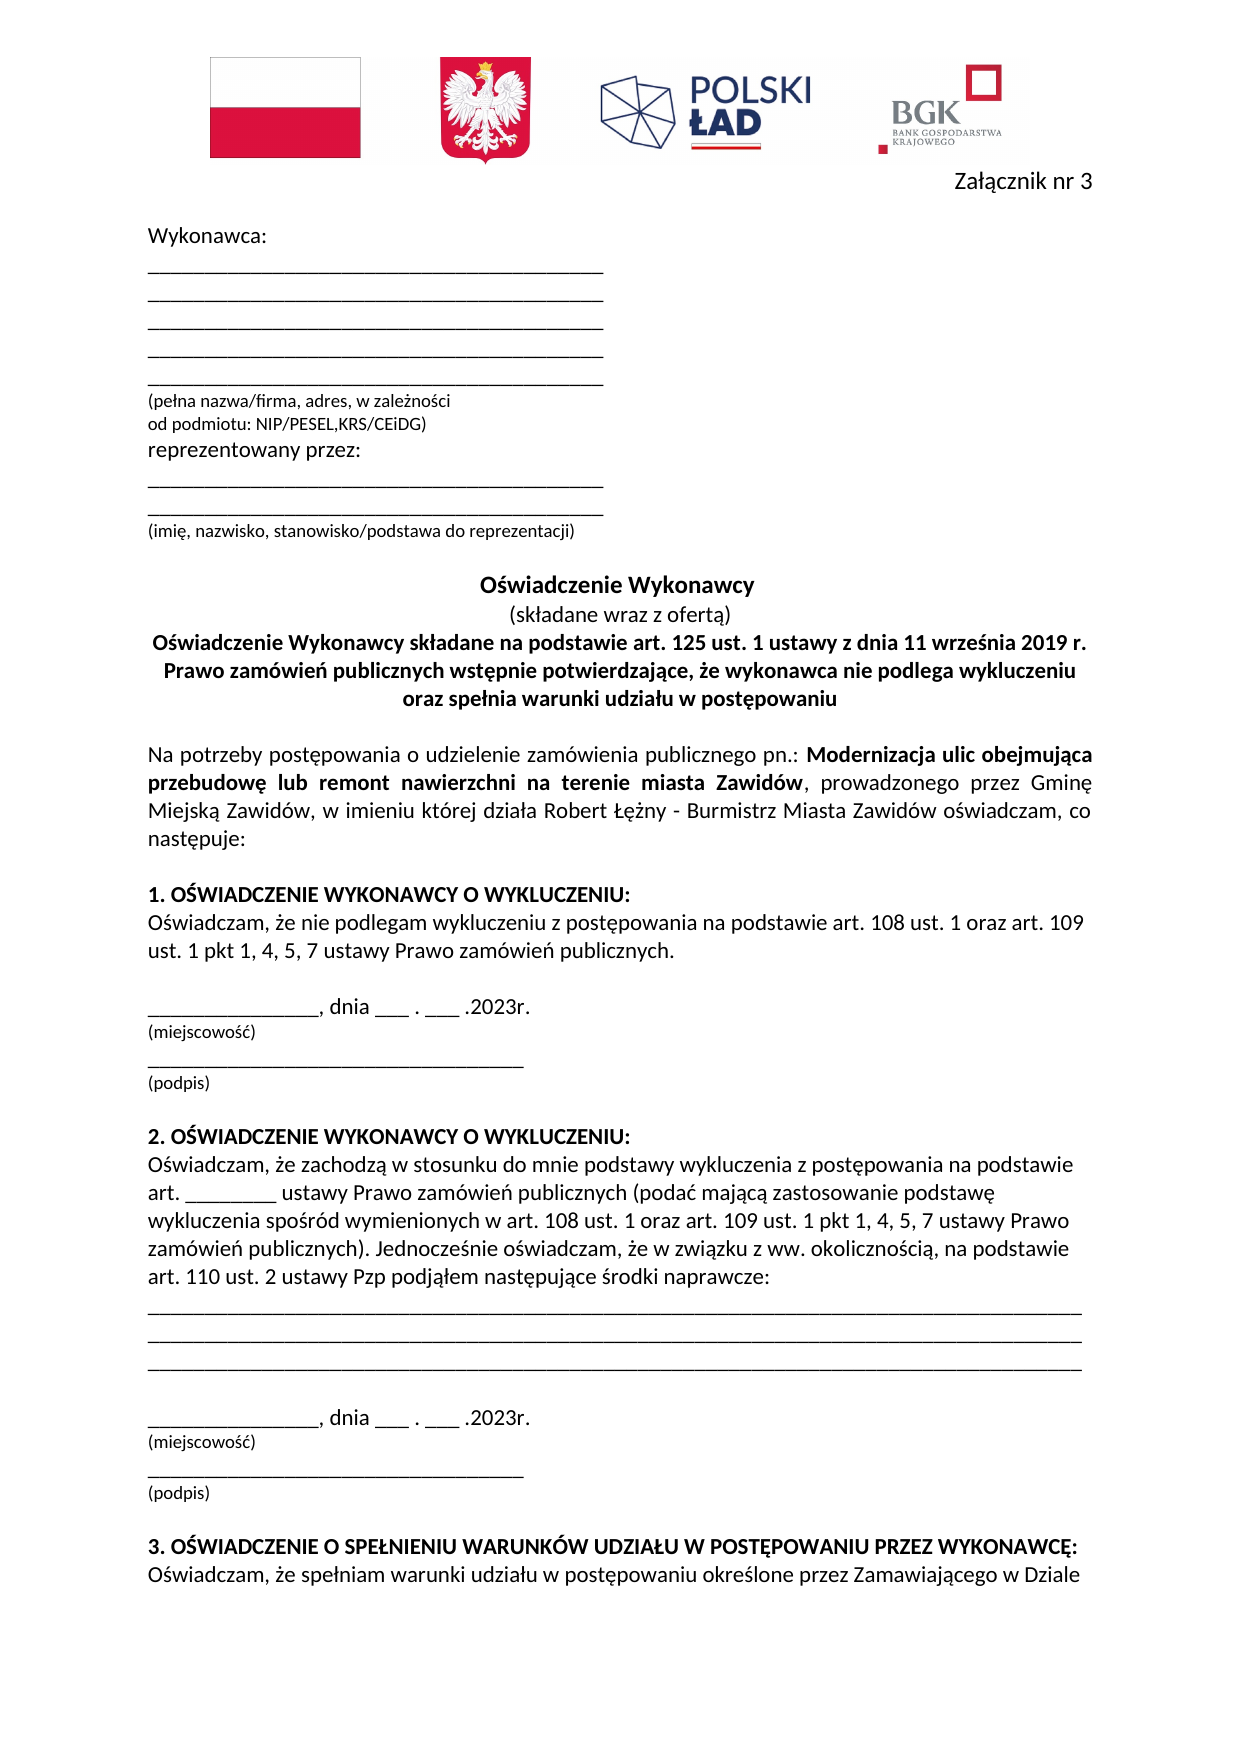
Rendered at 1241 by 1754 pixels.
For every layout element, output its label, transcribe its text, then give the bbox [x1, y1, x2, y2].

text Na potrzeby postępowania o udzielenie zamówienia publicznego pn.: Modernizacja ulic obejmująca przebudowę lub remont nawierzchni na terenie miasta Zawidów, prowadzonego przez Gminę Miejską Zawidów, w imieniu której działa Robert Łężny - Burmistrz Miasta Zawidów oświadczam, co następuje: [148, 740, 1093, 852]
text ________________________________________ [148, 277, 1093, 305]
text (pełna nazwa/firma, adres, w zależności od podmiotu: NIP/PESEL,KRS/CEiDG) reprezentowany przez: ________________________________________ ________________________________________ [148, 389, 1093, 519]
text Oświadczenie Wykonawcy (składane wraz z ofertą) [148, 570, 1093, 628]
text ________________________________________ [148, 333, 1093, 361]
picture [210, 57, 1031, 165]
text Oświadczenie Wykonawcy składane na podstawie art. 125 ust. 1 ustawy z dnia 11 września 2019 r. Prawo zamówień publicznych wstępnie potwierdzające, że wykonawca nie podlega wykluczeniu oraz spełnia warunki udziału w postępowaniu [148, 628, 1093, 712]
text 1. OŚWIADCZENIE WYKONAWCY O WYKLUCZENIU: Oświadczam, że nie podlegam wykluczeniu z postępowania na podstawie art. 108 ust. 1 oraz art. 109 ust. 1 pkt 1, 4, 5, 7 ustawy Prawo zamówień publicznych. _______________, dnia ___ . ___ .2023r. (miejscowość) _________________________________ (podpis) 2. OŚWIADCZENIE WYKONAWCY O WYKLUCZENIU: Oświadczam, że zachodzą w stosunku do mnie podstawy wykluczenia z postępowania na podstawie art. ________ ustawy Prawo zamówień publicznych (podać mającą zastosowanie podstawę wykluczenia spośród wymienionych w art. 108 ust. 1 oraz art. 109 ust. 1 pkt 1, 4, 5, 7 ustawy Prawo zamówień publicznych). Jednocześnie oświadczam, że w związku z ww. okolicznością, na podstawie art. 110 ust. 2 ustawy Pzp podjąłem następujące środki naprawcze: ______________________________________________________________________________________________________________________________________________________________________________________________________________________________________________________ _______________, dnia ___ . ___ .2023r. (miejscowość) _________________________________ (podpis) [148, 852, 1093, 1532]
text Wykonawca: ________________________________________ [148, 221, 1093, 277]
text ________________________________________ [148, 305, 1093, 333]
text (imię, nazwisko, stanowisko/podstawa do reprezentacji) [148, 519, 1093, 570]
text ________________________________________ [148, 361, 1093, 389]
text Załącznik nr 3 [148, 165, 1093, 195]
